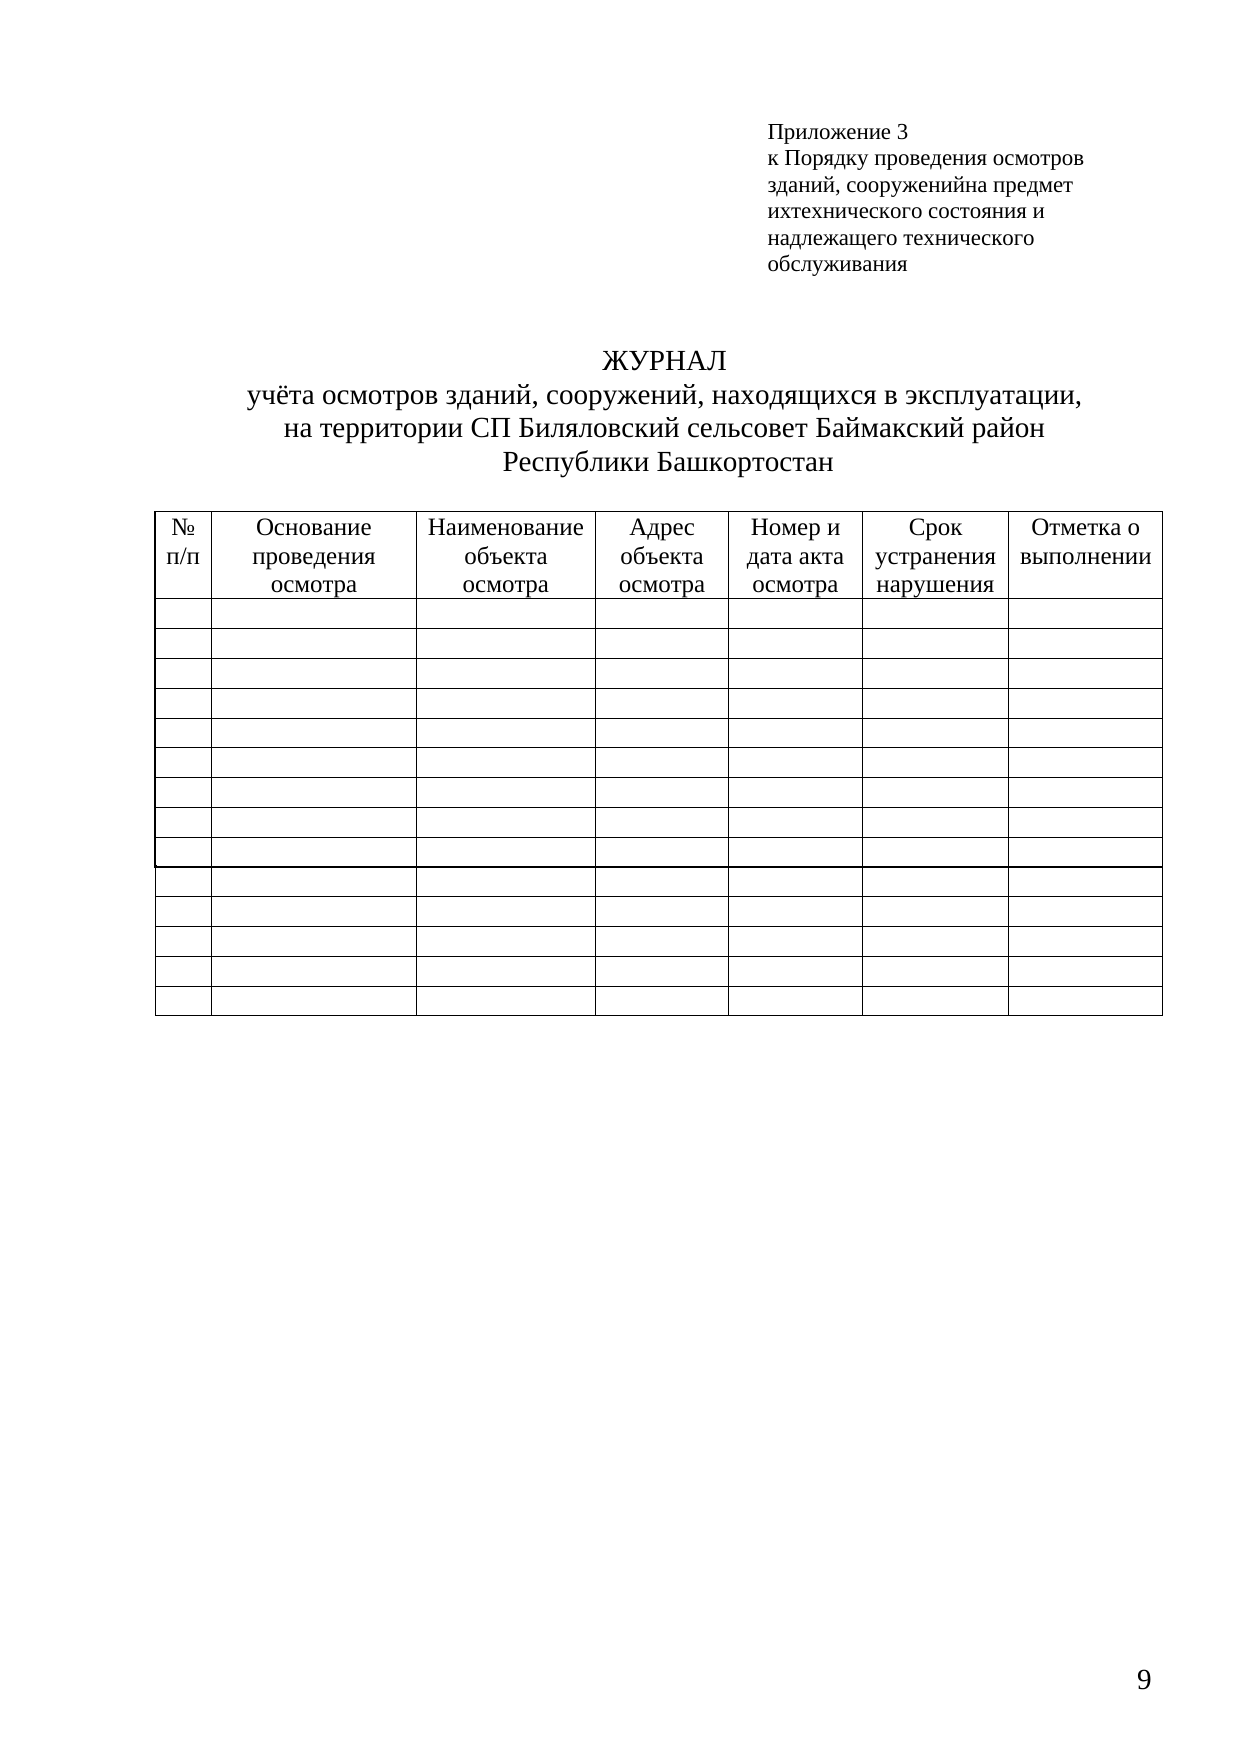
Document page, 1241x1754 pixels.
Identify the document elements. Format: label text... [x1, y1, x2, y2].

table_cell [156, 838, 211, 866]
table_cell [729, 957, 862, 986]
table_cell [729, 838, 862, 866]
table_cell [156, 719, 211, 747]
table_cell [729, 719, 862, 747]
table_cell [1009, 748, 1162, 777]
table_cell [1009, 659, 1162, 688]
table_cell [417, 778, 595, 807]
table_cell [417, 838, 595, 866]
table_cell [212, 808, 416, 837]
table_cell [156, 629, 211, 658]
table_cell [596, 659, 728, 688]
table_header Наименование объекта осмотра [417, 512, 595, 598]
table_cell [596, 778, 728, 807]
table_cell [417, 808, 595, 837]
table_cell [212, 897, 416, 926]
table_cell [596, 957, 728, 986]
table_header Основание проведения осмотра [212, 512, 416, 598]
text Республики Башкортостан [177, 444, 1152, 477]
table_header Номер и дата акта осмотра [729, 512, 862, 598]
table_cell [596, 868, 728, 896]
table_cell [596, 719, 728, 747]
table_cell [417, 719, 595, 747]
table_cell [156, 808, 211, 837]
table_cell [156, 897, 211, 926]
table_cell [1009, 957, 1162, 986]
table_header Отметка о выполнении [1009, 512, 1162, 598]
table_cell [863, 838, 1008, 866]
table_cell [729, 927, 862, 956]
table_header Адрес объекта осмотра [596, 512, 728, 598]
table_cell [596, 748, 728, 777]
table_cell [863, 778, 1008, 807]
table_cell [596, 808, 728, 837]
table_cell [863, 748, 1008, 777]
table_cell [729, 897, 862, 926]
table_cell [863, 927, 1008, 956]
table_cell [596, 987, 728, 1015]
table_cell [417, 897, 595, 926]
table_cell [1009, 599, 1162, 628]
table_cell [596, 629, 728, 658]
table_cell [863, 659, 1008, 688]
table_cell [1009, 897, 1162, 926]
table_cell [417, 927, 595, 956]
table_cell [212, 629, 416, 658]
table_cell [729, 689, 862, 717]
text ЖУРНАЛ учёта осмотров зданий, сооружений, находящихся в эксплуатации, на территории СП Биляловский сельсовет Баймакский район [177, 343, 1152, 444]
table_cell [417, 748, 595, 777]
table_cell [596, 689, 728, 717]
table_cell [212, 927, 416, 956]
table_cell [729, 987, 862, 1015]
table_cell [212, 748, 416, 777]
table_cell [212, 778, 416, 807]
table_cell [156, 957, 211, 986]
table_cell [156, 599, 211, 628]
table_cell [212, 957, 416, 986]
table_cell [156, 778, 211, 807]
table_cell [212, 838, 416, 866]
table_cell [417, 868, 595, 896]
table_cell [212, 689, 416, 717]
table_cell [156, 927, 211, 956]
table_cell [417, 659, 595, 688]
table_cell [1009, 868, 1162, 896]
table_cell [1009, 689, 1162, 717]
table_cell [863, 957, 1008, 986]
table_cell [596, 927, 728, 956]
table_cell [729, 659, 862, 688]
table_cell [156, 987, 211, 1015]
table_cell [212, 719, 416, 747]
table_cell [863, 987, 1008, 1015]
table_cell [863, 808, 1008, 837]
table_cell [1009, 987, 1162, 1015]
table_cell [417, 599, 595, 628]
table_cell [1009, 719, 1162, 747]
table_cell [863, 719, 1008, 747]
table_cell [212, 868, 416, 896]
table_cell [156, 748, 211, 777]
table_cell [156, 689, 211, 717]
table_cell [729, 778, 862, 807]
table_cell [863, 868, 1008, 896]
table_cell [212, 659, 416, 688]
table_cell [596, 897, 728, 926]
table_cell [156, 659, 211, 688]
table_cell [863, 689, 1008, 717]
table_cell [596, 599, 728, 628]
table_cell [212, 599, 416, 628]
table_cell [1009, 927, 1162, 956]
table_cell [863, 897, 1008, 926]
table_cell [417, 629, 595, 658]
table_cell [729, 808, 862, 837]
table_header Срок устранения нарушения [863, 512, 1008, 598]
table_cell [863, 599, 1008, 628]
table_cell [596, 838, 728, 866]
table_cell [417, 957, 595, 986]
table_cell [729, 629, 862, 658]
table_cell [417, 689, 595, 717]
table_cell [1009, 838, 1162, 866]
table_cell [156, 868, 211, 896]
table_cell [729, 748, 862, 777]
table_cell [729, 868, 862, 896]
table_cell [212, 987, 416, 1015]
table_cell [729, 599, 862, 628]
table_cell [1009, 629, 1162, 658]
table_cell [1009, 808, 1162, 837]
table_header № п/п [156, 512, 211, 598]
table_cell [417, 987, 595, 1015]
text Приложение 3 к Порядку проведения осмотров зданий, сооруженийна предмет ихтехнического состояния и надлежащего технического обслуживания [767, 118, 1152, 276]
table_cell [863, 629, 1008, 658]
table_cell [1009, 778, 1162, 807]
